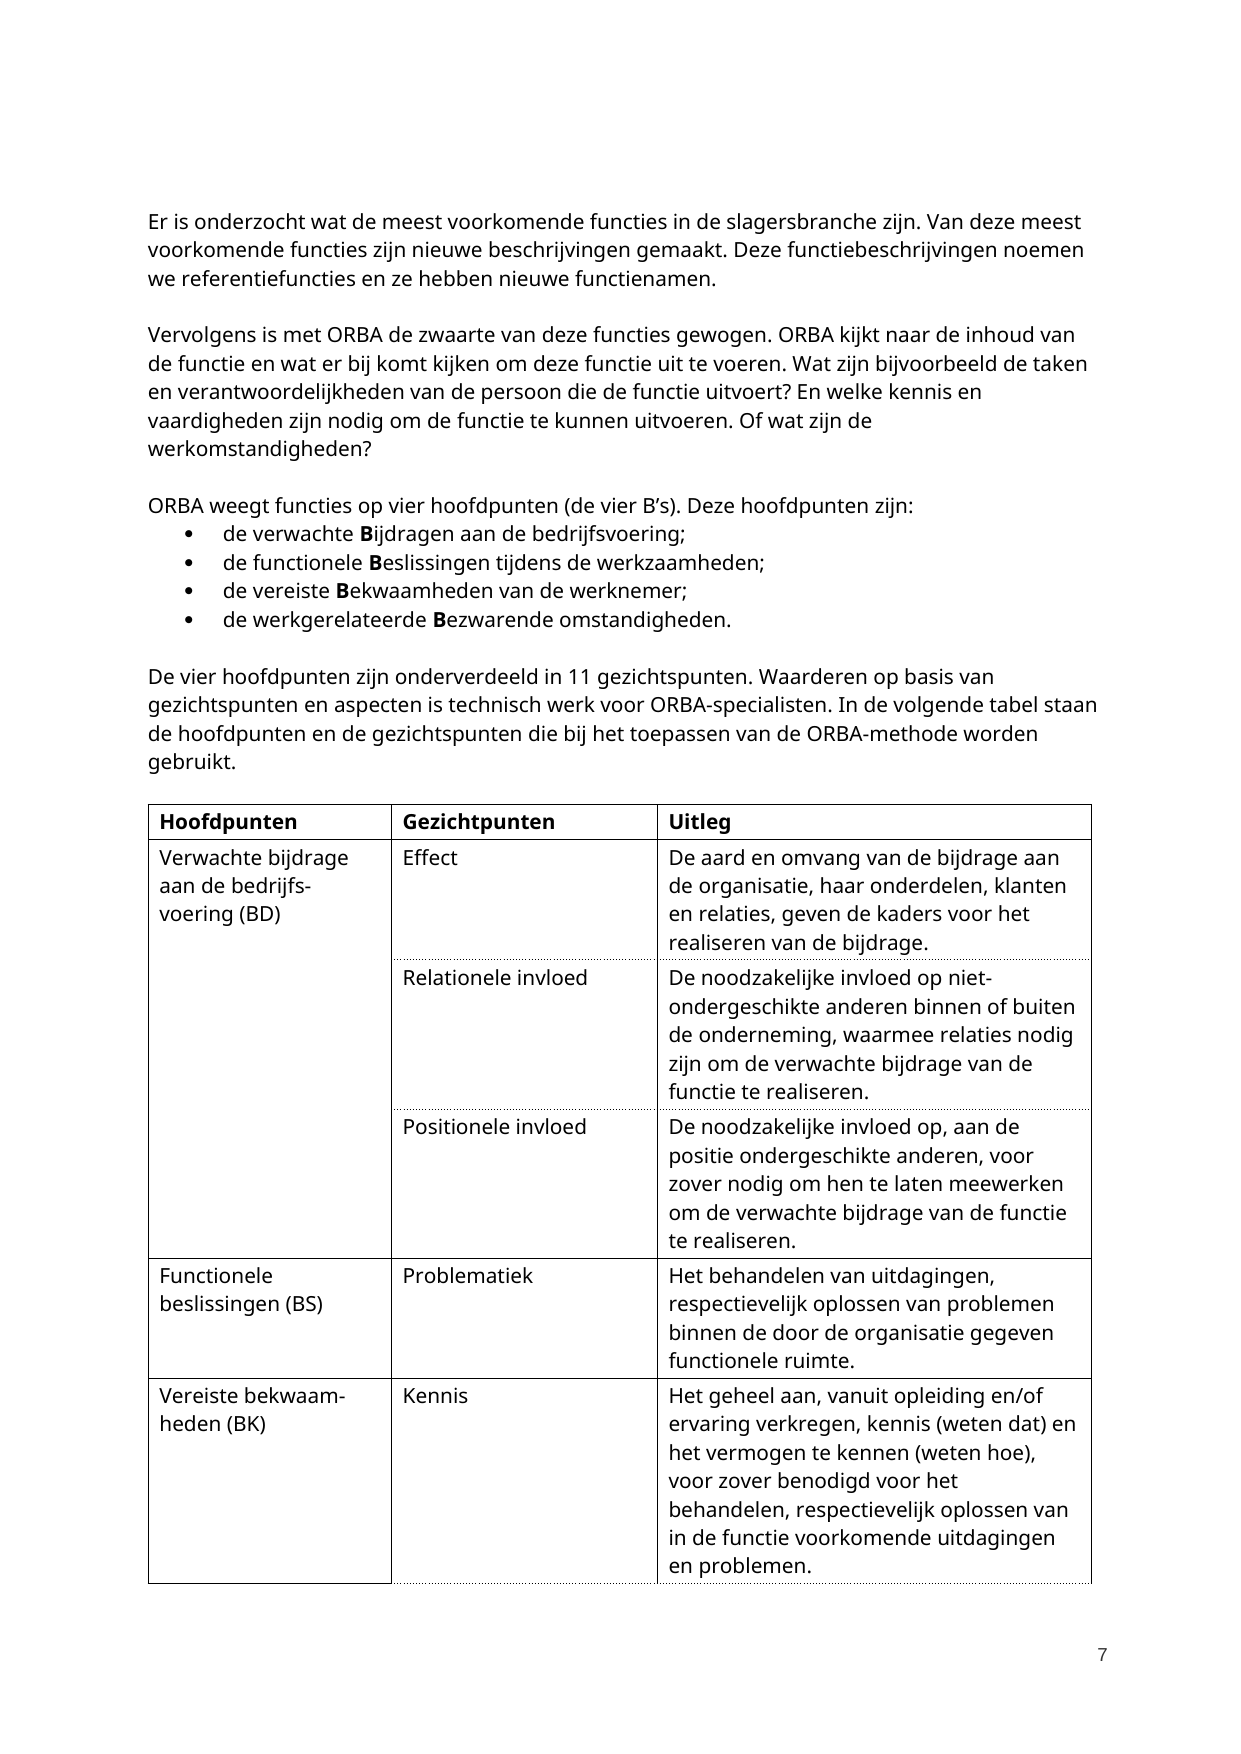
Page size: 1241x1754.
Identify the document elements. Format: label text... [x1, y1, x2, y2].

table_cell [149, 1379, 391, 1583]
table_cell Verwachte bijdrage aan de bedrijfs-voering (BD) [149, 840, 391, 1257]
list de verwachte Bijdragen aan de bedrijfsvoering; [185, 519, 1092, 548]
list de vereiste Bekwaamheden van de werknemer; [185, 576, 1092, 605]
text Vervolgens is met ORBA de zwaarte van deze functies gewogen. ORBA kijkt naar de inhoud van de functie en wat er bij komt kijken om deze functie uit te voeren. Wat zijn bijvoorbeeld de taken en verantwoordelijkheden van de persoon die de functie uitvoert? En welke kennis en vaardigheden zijn nodig om de functie te kunnen uitvoeren. Of wat zijn de werkomstandigheden? [148, 321, 1092, 463]
text Er is onderzocht wat de meest voorkomende functies in de slagersbranche zijn. Van deze meest voorkomende functies zijn nieuwe beschrijvingen gemaakt. Deze functiebeschrijvingen noemen we referentiefuncties en ze hebben nieuwe functienamen. [148, 207, 1092, 292]
list de werkgerelateerde Bezwarende omstandigheden. [185, 605, 1092, 633]
table_header Hoofdpunten [149, 805, 391, 839]
table_header Gezichtpunten [392, 805, 657, 839]
table_cell De noodzakelijke invloed op niet-ondergeschikte anderen binnen of buiten de onderneming, waarmee relaties nodig zijn om de verwachte bijdrage van de functie te realiseren. [658, 959, 1091, 1108]
text ORBA weegt functies op vier hoofdpunten (de vier B’s). Deze hoofdpunten zijn: [148, 491, 1092, 519]
table_cell Functionele beslissingen (BS) [149, 1259, 391, 1378]
table_header Uitleg [658, 805, 1091, 839]
text De vier hoofdpunten zijn onderverdeeld in 11 gezichtspunten. Waarderen op basis van gezichtspunten en aspecten is technisch werk voor ORBA-specialisten. In de volgende tabel staan de hoofdpunten en de gezichtspunten die bij het toepassen van de ORBA-methode worden gebruikt. [148, 662, 1108, 776]
table_cell Relationele invloed [392, 959, 657, 1108]
table_cell Het geheel aan, vanuit opleiding en/of ervaring verkregen, kennis (weten dat) en het vermogen te kennen (weten hoe), voor zover benodigd voor het behandelen, respectievelijk oplossen van in de functie voorkomende uitdagingen en problemen. [658, 1379, 1091, 1583]
list de functionele Beslissingen tijdens de werkzaamheden; [185, 548, 1092, 576]
table_cell Positionele invloed [392, 1109, 657, 1257]
table_cell Kennis [392, 1379, 657, 1583]
table_cell Problematiek [392, 1259, 657, 1378]
table_cell Effect [392, 840, 657, 959]
table_cell De noodzakelijke invloed op, aan de positie ondergeschikte anderen, voor zover nodig om hen te laten meewerken om de verwachte bijdrage van de functie te realiseren. [658, 1109, 1091, 1257]
table_cell De aard en omvang van de bijdrage aan de organisatie, haar onderdelen, klanten en relaties, geven de kaders voor het realiseren van de bijdrage. [658, 840, 1091, 959]
table_cell Het behandelen van uitdagingen, respectievelijk oplossen van problemen binnen de door de organisatie gegeven functionele ruimte. [658, 1259, 1091, 1378]
